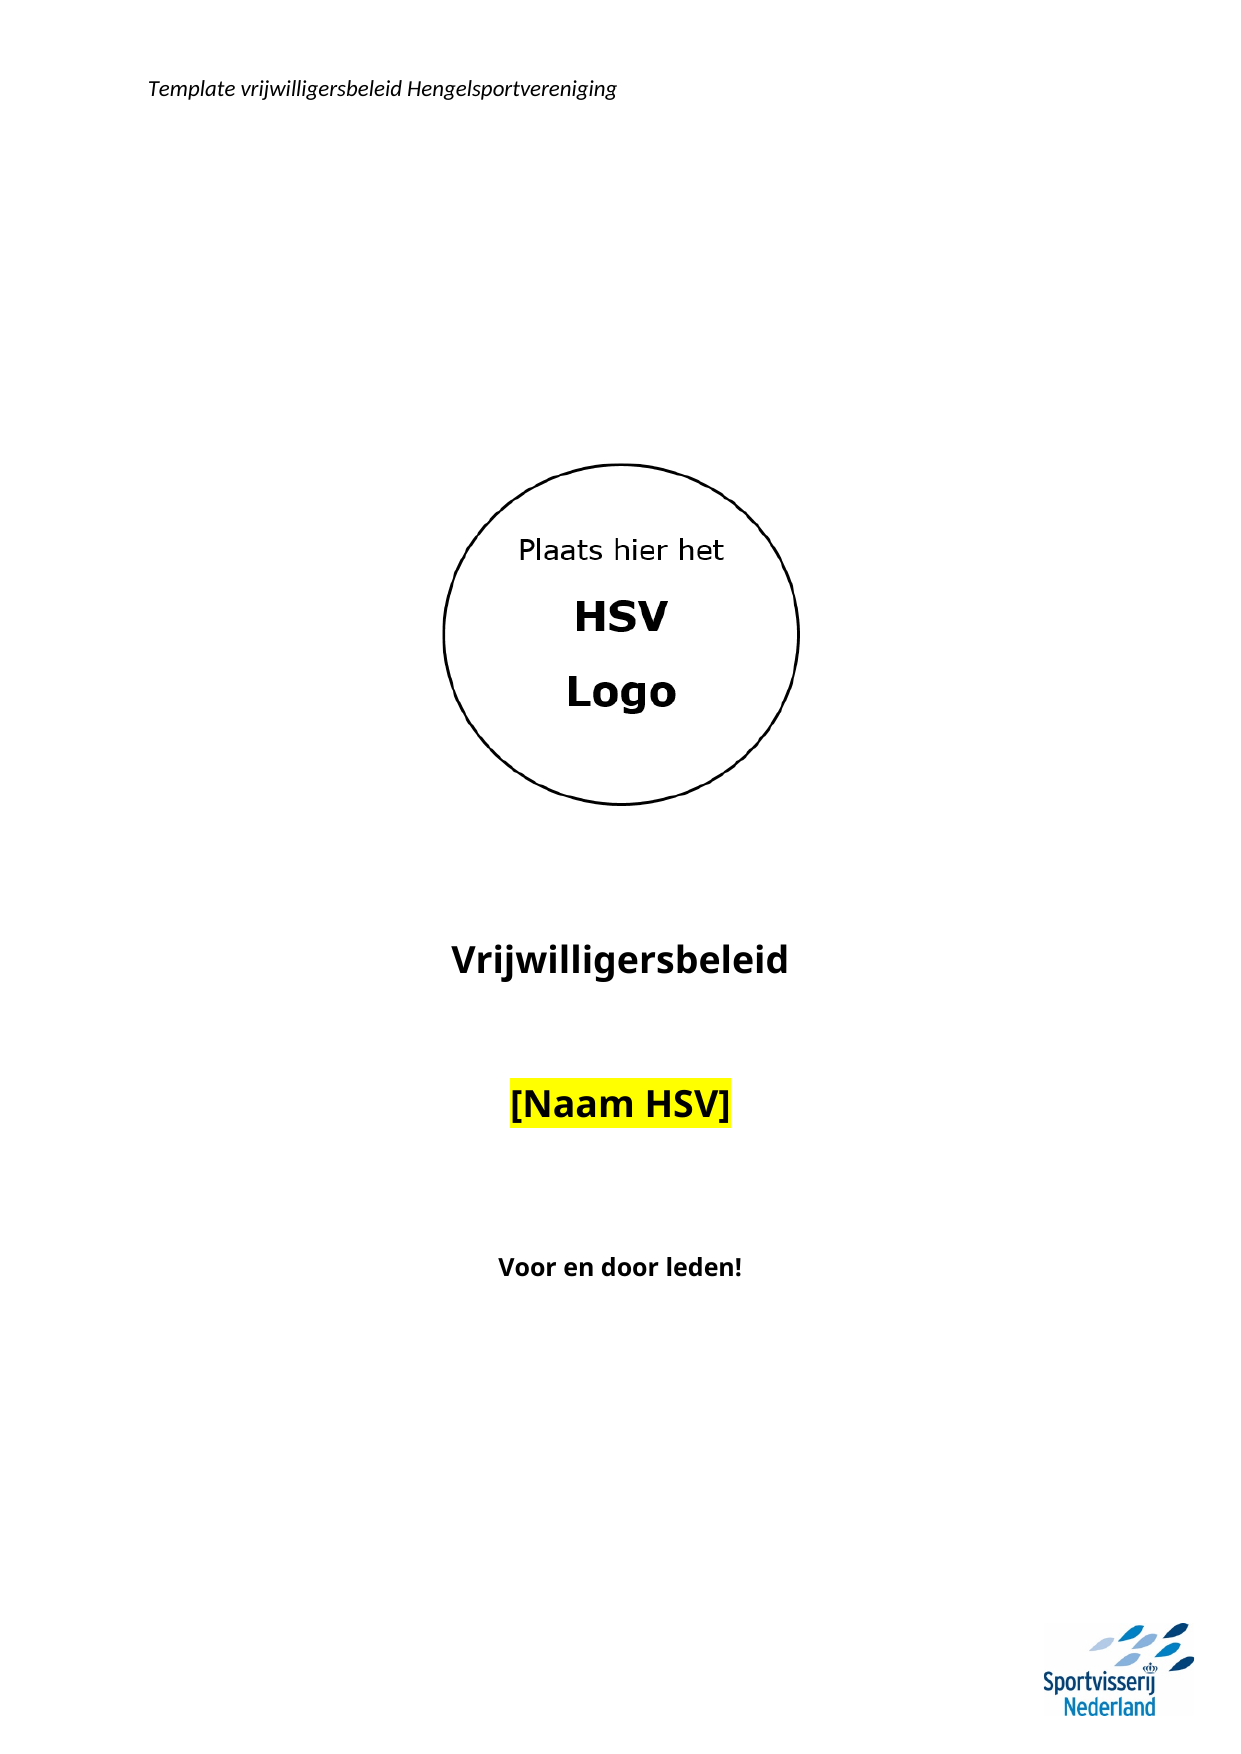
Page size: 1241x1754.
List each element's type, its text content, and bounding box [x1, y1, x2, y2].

text Vrijwilligersbeleid [148, 934, 1093, 985]
text Voor en door leden! [148, 1250, 1093, 1284]
picture [1043, 1623, 1195, 1716]
picture [425, 450, 815, 815]
text [Naam HSV] [148, 1077, 1093, 1128]
